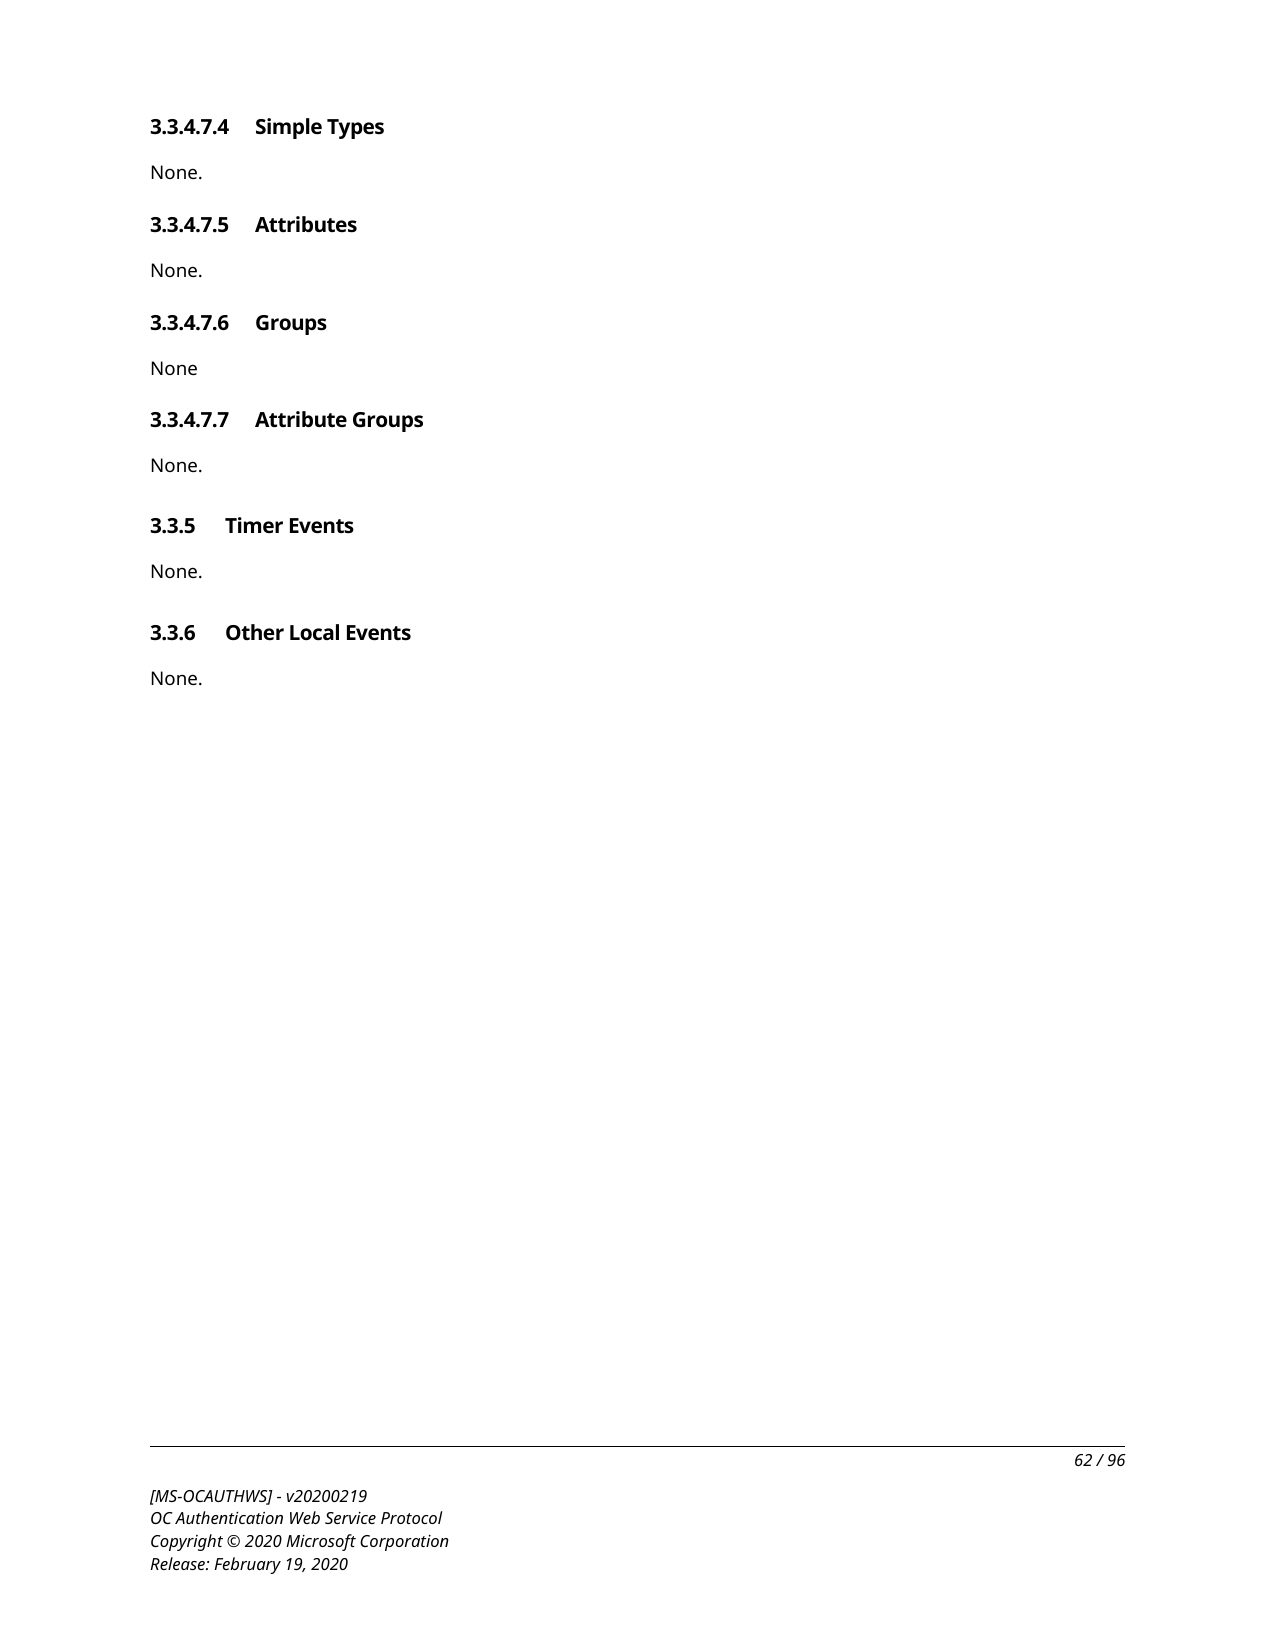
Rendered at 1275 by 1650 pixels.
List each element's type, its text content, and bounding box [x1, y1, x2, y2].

subtitle Other Local Events [150, 618, 1125, 646]
text None. [150, 453, 1125, 478]
text None. [150, 559, 1125, 584]
subtitle Timer Events [150, 512, 1125, 540]
subtitle Attributes [150, 210, 1125, 239]
subtitle Attribute Groups [150, 406, 1125, 434]
subtitle Groups [150, 308, 1125, 336]
subtitle Simple Types [150, 112, 1125, 141]
text None [150, 355, 1125, 381]
text None. [150, 665, 1125, 690]
text None. [150, 257, 1125, 283]
text None. [150, 160, 1125, 185]
